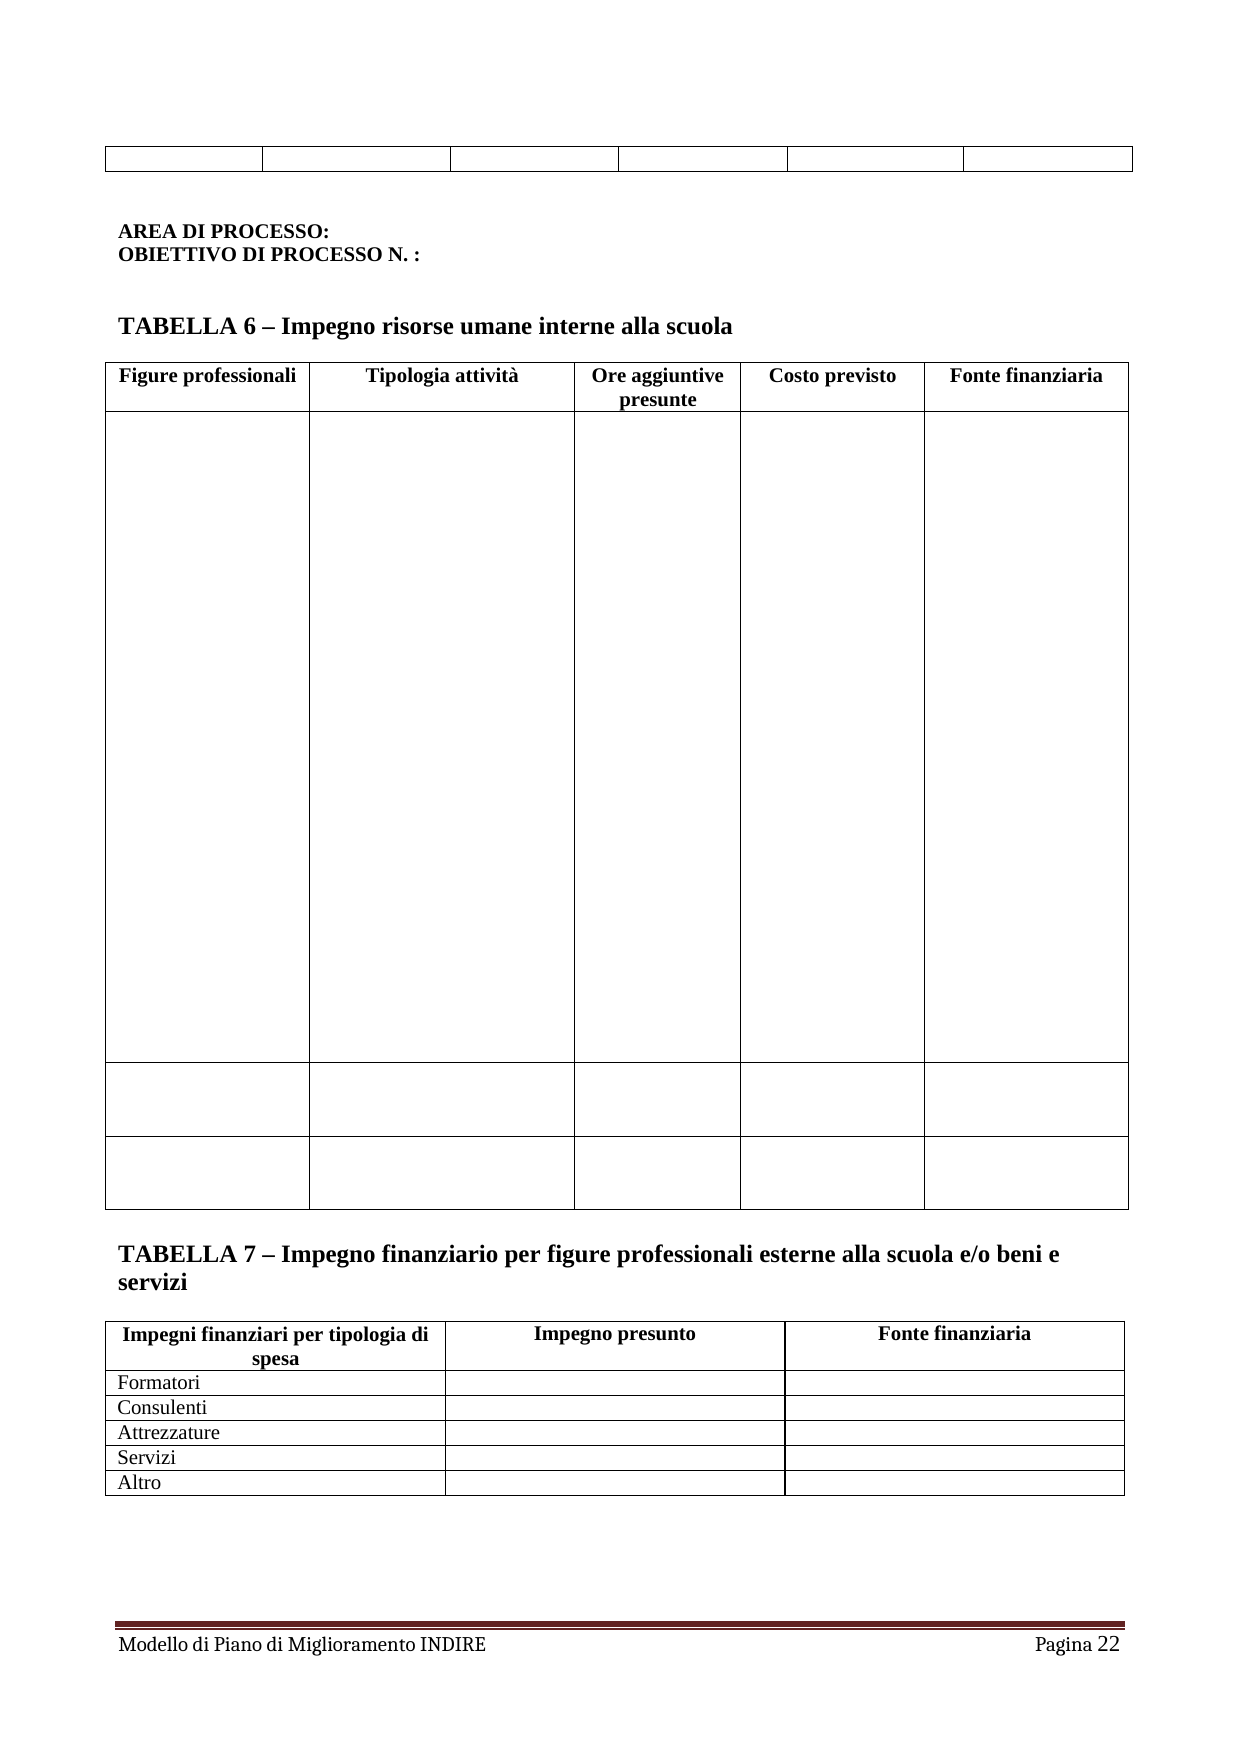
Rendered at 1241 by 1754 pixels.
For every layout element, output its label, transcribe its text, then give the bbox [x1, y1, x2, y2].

table_header Tipologia attività [310, 363, 574, 411]
text TABELLA 7 – Impegno finanziario per figure professionali esterne alla scuola e/o beni e servizi [118, 1239, 1062, 1296]
text TABELLA 6 – Impegno risorse umane interne alla scuola [118, 311, 1043, 340]
table_cell [446, 1371, 784, 1394]
text OBIETTIVO DI PROCESSO N. : [118, 243, 1043, 266]
table_cell [106, 1063, 309, 1136]
table_cell [575, 1063, 740, 1136]
table_header Fonte finanziaria [786, 1322, 1124, 1369]
table_cell [446, 1446, 784, 1469]
table_header Impegni finanziari per tipologia di spesa [106, 1322, 445, 1369]
table_cell [741, 1063, 924, 1136]
table_header Fonte finanziaria [925, 363, 1128, 411]
table_cell [925, 1063, 1128, 1136]
table_cell [446, 1471, 784, 1494]
table_header Figure professionali [106, 363, 309, 411]
table_cell [106, 1137, 309, 1209]
table_cell [310, 1063, 574, 1136]
table_cell [925, 412, 1128, 1062]
table_cell Altro [106, 1471, 445, 1494]
table_cell [575, 1137, 740, 1209]
table_cell Attrezzature [106, 1421, 445, 1444]
table_cell [446, 1421, 784, 1444]
table_cell [575, 412, 740, 1062]
table_header [451, 147, 618, 171]
table_cell [786, 1396, 1124, 1419]
table_cell [310, 1137, 574, 1209]
table_cell Formatori [106, 1371, 445, 1394]
table_header Impegno presunto [446, 1322, 784, 1369]
table_header [263, 147, 450, 171]
table_cell [106, 412, 309, 1062]
table_cell [310, 412, 574, 1062]
table_cell [925, 1137, 1128, 1209]
table_header [619, 147, 787, 171]
table_header Costo previsto [741, 363, 924, 411]
table_cell [786, 1421, 1124, 1444]
table_cell [741, 412, 924, 1062]
table_header Ore aggiuntive presunte [575, 363, 740, 411]
table_cell [741, 1137, 924, 1209]
table_header [106, 147, 262, 171]
table_cell [786, 1371, 1124, 1394]
table_header [964, 147, 1132, 171]
table_cell Servizi [106, 1446, 445, 1469]
text AREA DI PROCESSO: [118, 219, 1043, 243]
table_cell [446, 1396, 784, 1419]
table_header [788, 147, 963, 171]
table_cell [786, 1446, 1124, 1469]
table_cell [786, 1471, 1124, 1494]
table_cell Consulenti [106, 1396, 445, 1419]
